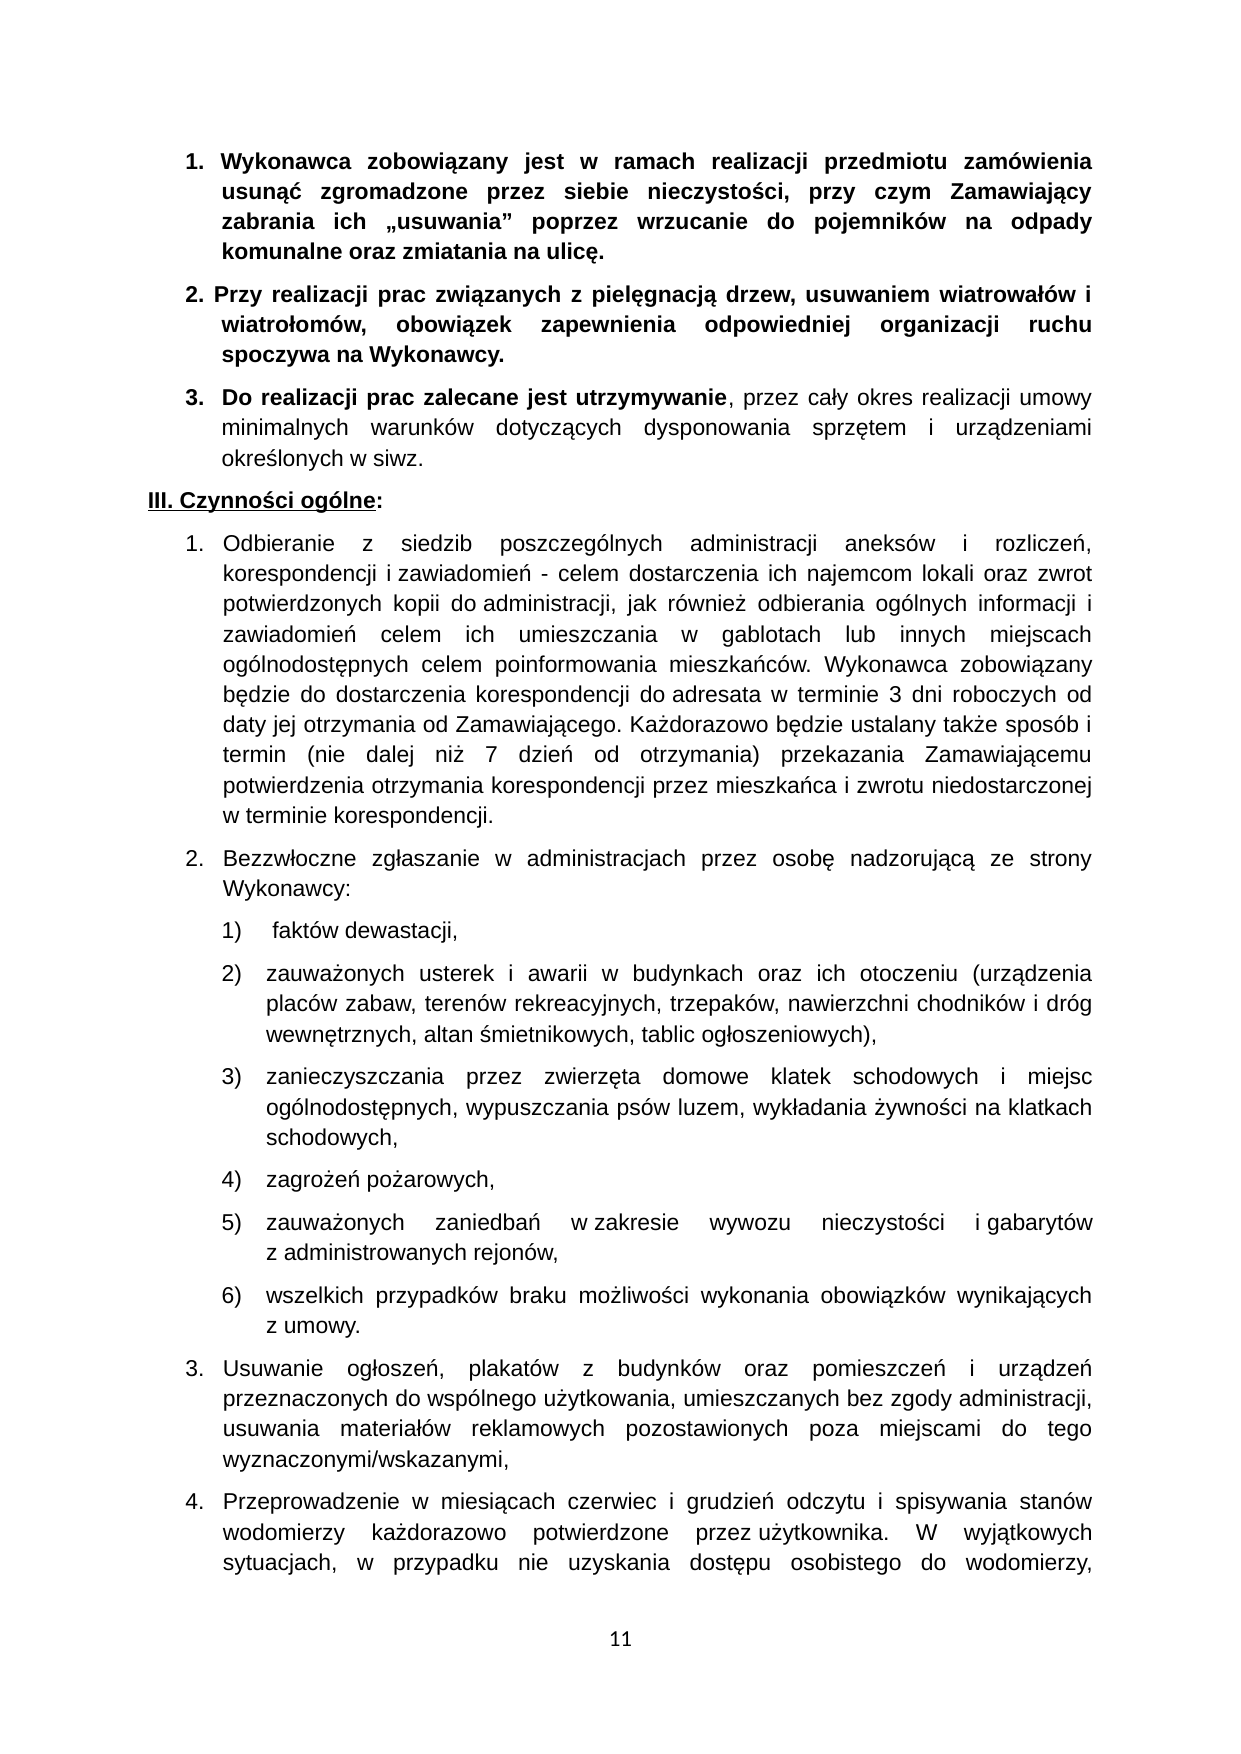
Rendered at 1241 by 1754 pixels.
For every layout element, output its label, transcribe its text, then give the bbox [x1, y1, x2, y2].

list Odbieranie z siedzib poszczególnych administracji aneksów i rozliczeń, korespondencji i zawiadomień - celem dostarczenia ich najemcom lokali oraz zwrot potwierdzonych kopii do administracji, jak również odbierania ogólnych informacji i zawiadomień celem ich umieszczania w gablotach lub innych miejscach ogólnodostępnych celem poinformowania mieszkańców. Wykonawca zobowiązany będzie do dostarczenia korespondencji do adresata w terminie 3 dni roboczych od daty jej otrzymania od Zamawiającego. Każdorazowo będzie ustalany także sposób i termin (nie dalej niż 7 dzień od otrzymania) przekazania Zamawiającemu potwierdzenia otrzymania korespondencji przez mieszkańca i zwrotu niedostarczonej w terminie korespondencji. [185, 530, 1093, 828]
list faktów dewastacji, [221, 917, 1093, 944]
text 3. Do realizacji prac zalecane jest utrzymywanie, przez cały okres realizacji umowy minimalnych warunków dotyczących dysponowania sprzętem i urządzeniami określonych w siwz. [185, 384, 1093, 471]
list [185, 1488, 1093, 1575]
list Usuwanie ogłoszeń, plakatów z budynków oraz pomieszczeń i urządzeń przeznaczonych do wspólnego użytkowania, umieszczanych bez zgody administracji, usuwania materiałów reklamowych pozostawionych poza miejscami do tego wyznaczonymi/wskazanymi, [185, 1355, 1093, 1472]
list zauważonych usterek i awarii w budynkach oraz ich otoczeniu (urządzenia placów zabaw, terenów rekreacyjnych, trzepaków, nawierzchni chodników i dróg wewnętrznych, altan śmietnikowych, tablic ogłoszeniowych), [221, 960, 1093, 1047]
list Bezzwłoczne zgłaszanie w administracjach przez osobę nadzorującą ze strony Wykonawcy: [185, 844, 1093, 901]
list wszelkich przypadków braku możliwości wykonania obowiązków wynikających z umowy. [221, 1282, 1093, 1338]
text 1. Wykonawca zobowiązany jest w ramach realizacji przedmiotu zamówienia usunąć zgromadzone przez siebie nieczystości, przy czym Zamawiający zabrania ich „usuwania” poprzez wrzucanie do pojemników na odpady komunalne oraz zmiatania na ulicę. [185, 148, 1093, 264]
list zanieczyszczania przez zwierzęta domowe klatek schodowych i miejsc ogólnodostępnych, wypuszczania psów luzem, wykładania żywności na klatkach schodowych, [221, 1063, 1093, 1150]
text 2. Przy realizacji prac związanych z pielęgnacją drzew, usuwaniem wiatrowałów i wiatrołomów, obowiązek zapewnienia odpowiedniej organizacji ruchu spoczywa na Wykonawcy. [185, 281, 1093, 368]
list zauważonych zaniedbań w zakresie wywozu nieczystości i gabarytów z administrowanych rejonów, [221, 1209, 1093, 1266]
text III. Czynności ogólne: [148, 487, 1093, 513]
list zagrożeń pożarowych, [221, 1166, 1093, 1193]
